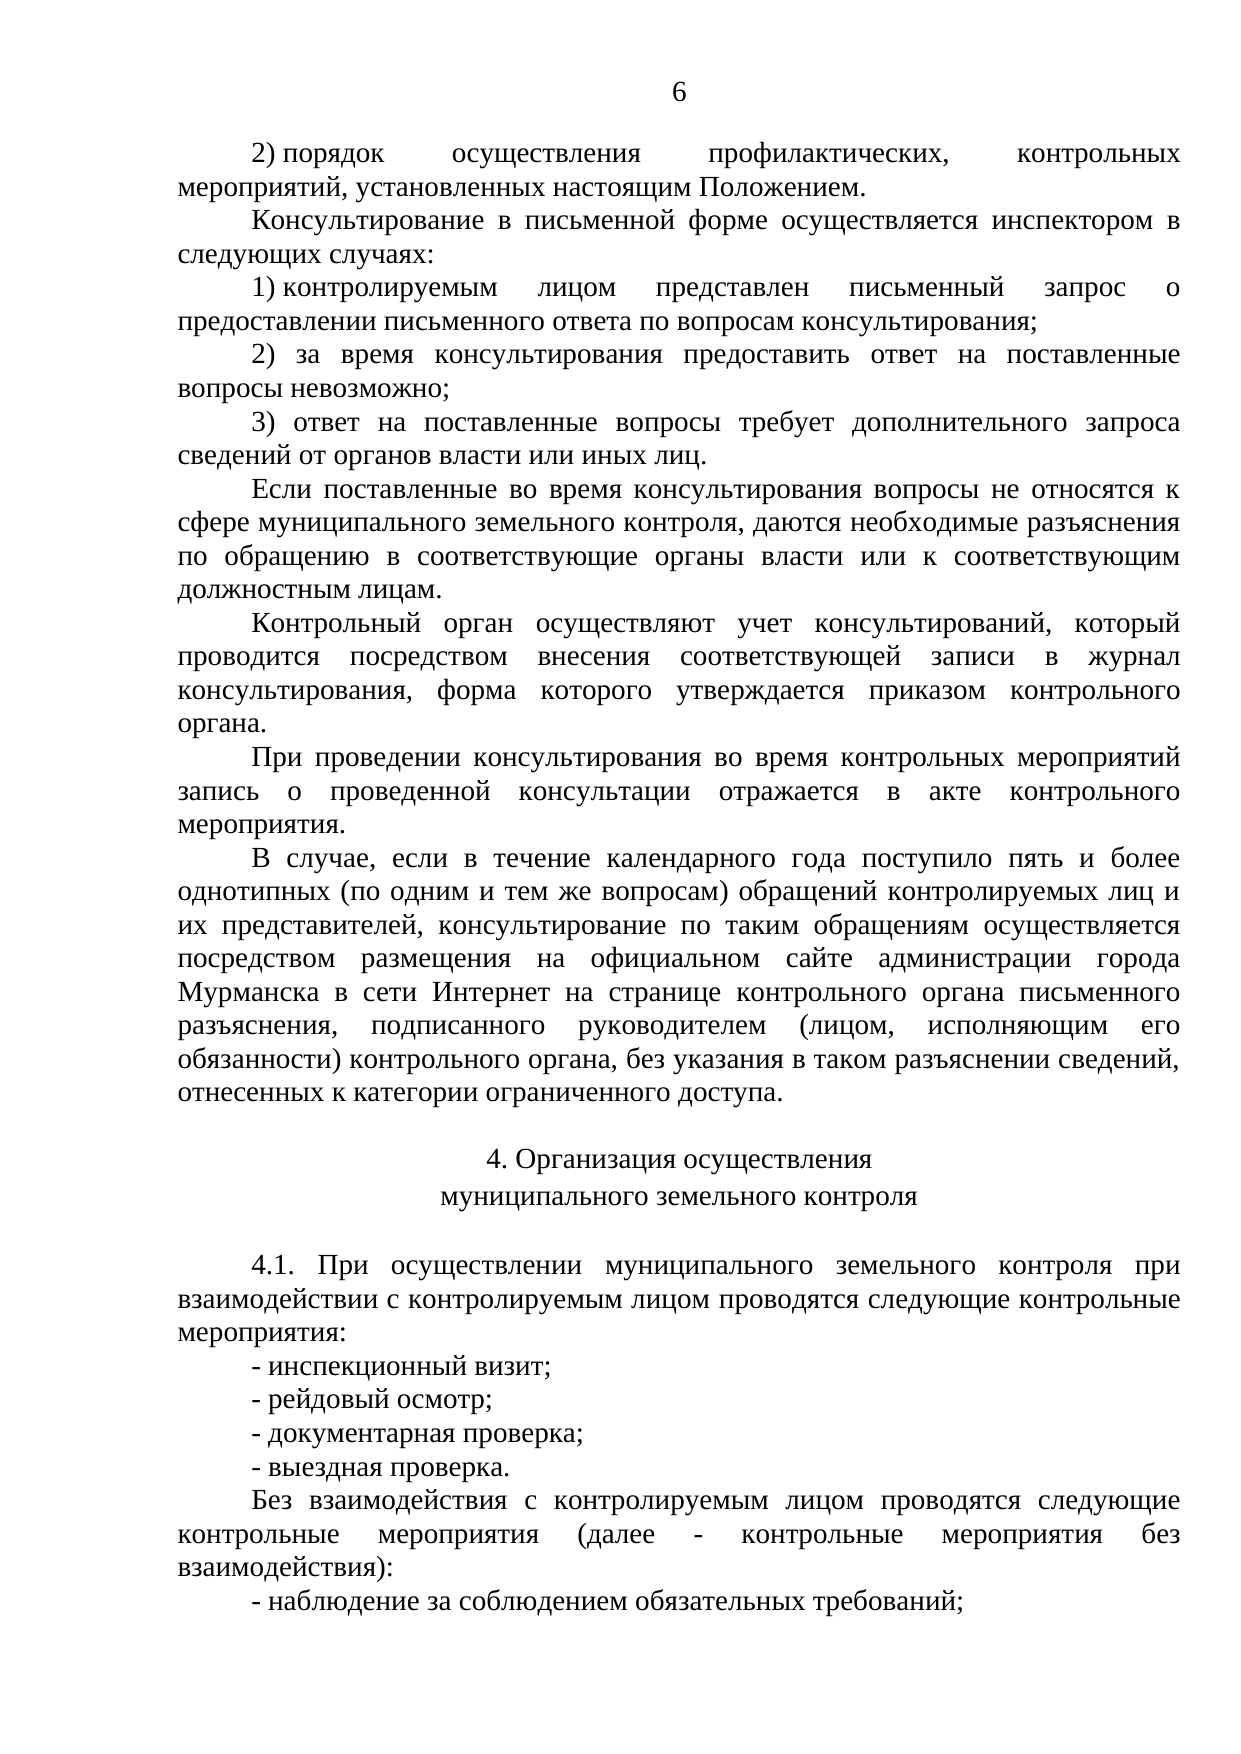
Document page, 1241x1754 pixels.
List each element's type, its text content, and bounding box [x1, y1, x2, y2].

text 4. Организация осуществления [177, 1142, 1181, 1175]
text Без взаимодействия с контролируемым лицом проводятся следующие контрольные мероприятия (далее - контрольные мероприятия без взаимодействия): [177, 1482, 1181, 1583]
text 2) порядок осуществления профилактических, контрольных мероприятий, установленных настоящим Положением. [177, 135, 1181, 202]
text В случае, если в течение календарного года поступило пять и более однотипных (по одним и тем же вопросам) обращений контролируемых лиц и их представителей, консультирование по таким обращениям осуществляется посредством размещения на официальном сайте администрации города Мурманска в сети Интернет на странице контрольного органа письменного разъяснения, подписанного руководителем (лицом, исполняющим его обязанности) контрольного органа, без указания в таком разъяснении сведений, отнесенных к категории ограниченного доступа. [177, 840, 1181, 1108]
text Контрольный орган осуществляют учет консультирований, который проводится посредством внесения соответствующей записи в журнал консультирования, форма которого утверждается приказом контрольного органа. [177, 605, 1181, 739]
text - выездная проверка. [177, 1449, 1181, 1482]
text - инспекционный визит; [177, 1348, 1181, 1382]
text 4.1. При осуществлении муниципального земельного контроля при взаимодействии с контролируемым лицом проводятся следующие контрольные мероприятия: [177, 1247, 1181, 1348]
text 3) ответ на поставленные вопросы требует дополнительного запроса сведений от органов власти или иных лиц. [177, 404, 1181, 471]
text муниципального земельного контроля [177, 1178, 1181, 1211]
text 2) за время консультирования предоставить ответ на поставленные вопросы невозможно; [177, 337, 1181, 404]
text - документарная проверка; [177, 1415, 1181, 1449]
text - рейдовый осмотр; [177, 1382, 1181, 1415]
text 1) контролируемым лицом представлен письменный запрос о предоставлении письменного ответа по вопросам консультирования; [177, 269, 1181, 337]
text Консультирование в письменной форме осуществляется инспектором в следующих случаях: [177, 202, 1181, 269]
text Если поставленные во время консультирования вопросы не относятся к сфере муниципального земельного контроля, даются необходимые разъяснения по обращению в соответствующие органы власти или к соответствующим должностным лицам. [177, 471, 1181, 605]
text При проведении консультирования во время контрольных мероприятий запись о проведенной консультации отражается в акте контрольного мероприятия. [177, 739, 1181, 840]
text - наблюдение за соблюдением обязательных требований; [177, 1583, 1181, 1616]
